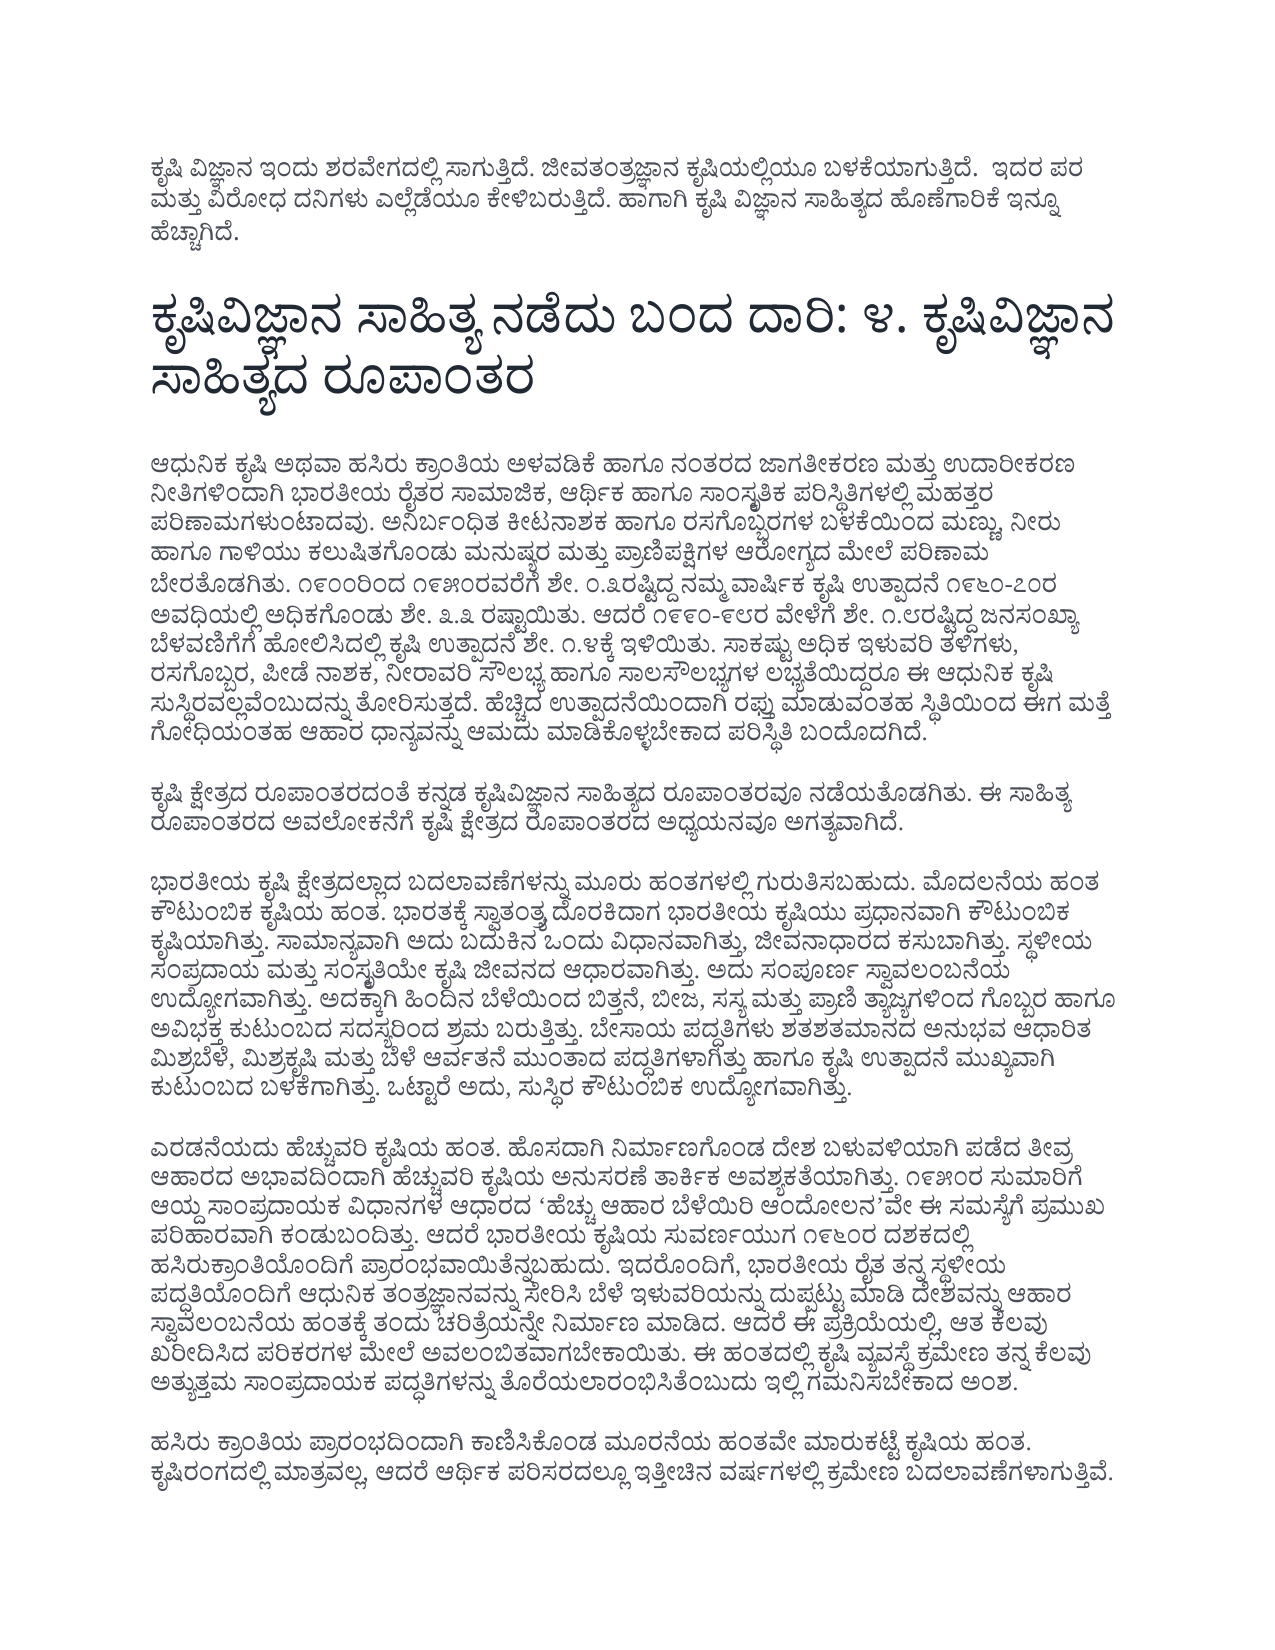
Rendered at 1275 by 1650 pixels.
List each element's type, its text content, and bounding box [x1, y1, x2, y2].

text ಭಾರತೀಯ ಕೃಷಿ ಕ್ಷೇತ್ರದಲ್ಲಾದ ಬದಲಾವಣೆಗಳನ್ನು ಮೂರು ಹಂತಗಳಲ್ಲಿ ಗುರುತಿಸಬಹುದು. ಮೊದಲನೆಯ ಹಂತ ಕೌಟುಂಬಿಕ ಕೃಷಿಯ ಹಂತ. ಭಾರತಕ್ಕೆ ಸ್ವಾತಂತ್ರ್ಯ ದೊರಕಿದಾಗ ಭಾರತೀಯ ಕೃಷಿಯು ಪ್ರಧಾನವಾಗಿ ಕೌಟುಂಬಿಕ ಕೃಷಿಯಾಗಿತ್ತು. ಸಾಮಾನ್ಯವಾಗಿ ಅದು ಬದುಕಿನ ಒಂದು ವಿಧಾನವಾಗಿತ್ತು, ಜೀವನಾಧಾರದ ಕಸುಬಾಗಿತ್ತು. ಸ್ಥಳೀಯ ಸಂಪ್ರದಾಯ ಮತ್ತು ಸಂಸ್ಕೃತಿಯೇ ಕೃಷಿ ಜೀವನದ ಆಧಾರವಾಗಿತ್ತು. ಅದು ಸಂಪೂರ್ಣ ಸ್ವಾವಲಂಬನೆಯ ಉದ್ಯೋಗವಾಗಿತ್ತು. ಅದಕ್ಕಾಗಿ ಹಿಂದಿನ ಬೆಳೆಯಿಂದ ಬಿತ್ತನೆ, ಬೀಜ, ಸಸ್ಯ ಮತ್ತು ಪ್ರಾಣಿ ತ್ಯಾಜ್ಯಗಳಿಂದ ಗೊಬ್ಬರ ಹಾಗೂ ಅವಿಭಕ್ತ ಕುಟುಂಬದ ಸದಸ್ಯರಿಂದ ಶ್ರಮ ಬರುತ್ತಿತ್ತು. ಬೇಸಾಯ ಪದ್ಧತಿಗಳು ಶತಶತಮಾನದ ಅನುಭವ ಆಧಾರಿತ ಮಿಶ್ರಬೆಳೆ, ಮಿಶ್ರಕೃಷಿ ಮತ್ತು ಬೆಳೆ ಆರ್ವತನೆ ಮುಂತಾದ ಪದ್ಧತಿಗಳಾಗಿತ್ತು ಹಾಗೂ ಕೃಷಿ ಉತ್ಪಾದನೆ ಮುಖ್ಯವಾಗಿ ಕುಟುಂಬದ ಬಳಕೆಗಾಗಿತ್ತು. ಒಟ್ಟಾರೆ ಅದು, ಸುಸ್ಥಿರ ಕೌಟುಂಬಿಕ ಉದ್ಯೋಗವಾಗಿತ್ತು. [150, 867, 1125, 1102]
text ಆಧುನಿಕ ಕೃಷಿ ಅಥವಾ ಹಸಿರು ಕ್ರಾಂತಿಯ ಅಳವಡಿಕೆ ಹಾಗೂ ನಂತರದ ಜಾಗತೀಕರಣ ಮತ್ತು ಉದಾರೀಕರಣ ನೀತಿಗಳಿಂದಾಗಿ ಭಾರತೀಯ ರೈತರ ಸಾಮಾಜಿಕ, ಆರ್ಥಿಕ ಹಾಗೂ ಸಾಂಸ್ಕೃತಿಕ ಪರಿಸ್ಥಿತಿಗಳಲ್ಲಿ ಮಹತ್ತರ ಪರಿಣಾಮಗಳುಂಟಾದವು. ಅನಿರ್ಬಂಧಿತ ಕೀಟನಾಶಕ ಹಾಗೂ ರಸಗೊಬ್ಬರಗಳ ಬಳಕೆಯಿಂದ ಮಣ್ಣು, ನೀರು ಹಾಗೂ ಗಾಳಿಯು ಕಲುಷಿತಗೊಂಡು ಮನುಷ್ಯರ ಮತ್ತು ಪ್ರಾಣಿಪಕ್ಷಿಗಳ ಆರೋಗ್ಯದ ಮೇಲೆ ಪರಿಣಾಮ ಬೇರತೊಡಗಿತು. ೧೯೦೦ರಿಂದ ೧೯೫೦ರವರೆಗೆ ಶೇ. ೦.೩ರಷ್ಟಿದ್ದ ನಮ್ಮ ವಾರ್ಷಿಕ ಕೃಷಿ ಉತ್ಪಾದನೆ ೧೯೬೦-೭೦ರ ಅವಧಿಯಲ್ಲಿ ಅಧಿಕಗೊಂಡು ಶೇ. ೩.೩ ರಷ್ಟಾಯಿತು. ಆದರೆ ೧೯೯೦-೯೮ರ ವೇಳೆಗೆ ಶೇ. ೧.೮ರಷ್ಟಿದ್ದ ಜನಸಂಖ್ಯಾ ಬೆಳವಣಿಗೆಗೆ ಹೋಲಿಸಿದಲ್ಲಿ ಕೃಷಿ ಉತ್ಪಾದನೆ ಶೇ. ೧.೪ಕ್ಕೆ ಇಳಿಯಿತು. ಸಾಕಷ್ಟು ಅಧಿಕ ಇಳುವರಿ ತಳಿಗಳು, ರಸಗೊಬ್ಬರ, ಪೀಡೆ ನಾಶಕ, ನೀರಾವರಿ ಸೌಲಭ್ಯ ಹಾಗೂ ಸಾಲಸೌಲಭ್ಯಗಳ ಲಭ್ಯತೆಯಿದ್ದರೂ ಈ ಆಧುನಿಕ ಕೃಷಿ ಸುಸ್ಥಿರವಲ್ಲವೆಂಬುದನ್ನು ತೋರಿಸುತ್ತದೆ. ಹೆಚ್ಚಿದ ಉತ್ಪಾದನೆಯಿಂದಾಗಿ ರಫ್ತು ಮಾಡುವಂತಹ ಸ್ಥಿತಿಯಿಂದ ಈಗ ಮತ್ತೆ ಗೋಧಿಯಂತಹ ಆಹಾರ ಧಾನ್ಯವನ್ನು ಆಮದು ಮಾಡಿಕೊಳ್ಳಬೇಕಾದ ಪರಿಸ್ಥಿತಿ ಬಂದೊದಗಿದೆ. [150, 449, 1125, 746]
subtitle ಕೃಷಿವಿಜ್ಞಾನ ಸಾಹಿತ್ಯ ನಡೆದು ಬಂದ ದಾರಿ: ೪. ಕೃಷಿವಿಜ್ಞಾನ ಸಾಹಿತ್ಯದ ರೂಪಾಂತರ [150, 279, 1125, 405]
text ಕೃಷಿ ಕ್ಷೇತ್ರದ ರೂಪಾಂತರದಂತೆ ಕನ್ನಡ ಕೃಷಿವಿಜ್ಞಾನ ಸಾಹಿತ್ಯದ ರೂಪಾಂತರವೂ ನಡೆಯತೊಡಗಿತು. ಈ ಸಾಹಿತ್ಯ ರೂಪಾಂತರದ ಅವಲೋಕನೆಗೆ ಕೃಷಿ ಕ್ಷೇತ್ರದ ರೂಪಾಂತರದ ಅಧ್ಯಯನವೂ ಅಗತ್ಯವಾಗಿದೆ. [150, 778, 1125, 836]
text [150, 1427, 1125, 1486]
text ಕೃಷಿ ವಿಜ್ಞಾನ ಇಂದು ಶರವೇಗದಲ್ಲಿ ಸಾಗುತ್ತಿದೆ. ಜೀವತಂತ್ರಜ್ಞಾನ ಕೃಷಿಯಲ್ಲಿಯೂ ಬಳಕೆಯಾಗುತ್ತಿದೆ. ಇದರ ಪರ ಮತ್ತು ವಿರೋಧ ದನಿಗಳು ಎಲ್ಲೆಡೆಯೂ ಕೇಳಿಬರುತ್ತಿದೆ. ಹಾಗಾಗಿ ಕೃಷಿ ವಿಜ್ಞಾನ ಸಾಹಿತ್ಯದ ಹೊಣೆಗಾರಿಕೆ ಇನ್ನೂ ಹೆಚ್ಚಾಗಿದೆ. [150, 150, 1125, 247]
text ಎರಡನೆಯದು ಹೆಚ್ಚುವರಿ ಕೃಷಿಯ ಹಂತ. ಹೊಸದಾಗಿ ನಿರ್ಮಾಣಗೊಂಡ ದೇಶ ಬಳುವಳಿಯಾಗಿ ಪಡೆದ ತೀವ್ರ ಆಹಾರದ ಅಭಾವದಿಂದಾಗಿ ಹೆಚ್ಚುವರಿ ಕೃಷಿಯ ಅನುಸರಣೆ ತಾರ್ಕಿಕ ಅವಶ್ಯಕತೆಯಾಗಿತ್ತು. ೧೯೫೦ರ ಸುಮಾರಿಗೆ ಆಯ್ದ ಸಾಂಪ್ರದಾಯಕ ವಿಧಾನಗಳ ಆಧಾರದ ‘ಹೆಚ್ಚು ಆಹಾರ ಬೆಳೆಯಿರಿ ಆಂದೋಲನ’ವೇ ಈ ಸಮಸ್ಯೆಗೆ ಪ್ರಮುಖ ಪರಿಹಾರವಾಗಿ ಕಂಡುಬಂದಿತ್ತು. ಆದರೆ ಭಾರತೀಯ ಕೃಷಿಯ ಸುವರ್ಣಯುಗ ೧೯೬೦ರ ದಶಕದಲ್ಲಿ ಹಸಿರುಕ್ರಾಂತಿಯೊಂದಿಗೆ ಪ್ರಾರಂಭವಾಯಿತೆನ್ನಬಹುದು. ಇದರೊಂದಿಗೆ, ಭಾರತೀಯ ರೈತ ತನ್ನ ಸ್ಥಳೀಯ ಪದ್ಧತಿಯೊಂದಿಗೆ ಆಧುನಿಕ ತಂತ್ರಜ್ಞಾನವನ್ನು ಸೇರಿಸಿ ಬೆಳೆ ಇಳುವರಿಯನ್ನು ದುಪ್ಪಟ್ಟು ಮಾಡಿ ದೇಶವನ್ನು ಆಹಾರ ಸ್ವಾವಲಂಬನೆಯ ಹಂತಕ್ಕೆ ತಂದು ಚರಿತ್ರೆಯನ್ನೇ ನಿರ್ಮಾಣ ಮಾಡಿದ. ಆದರೆ ಈ ಪ್ರಕ್ರಿಯೆಯಲ್ಲಿ, ಆತ ಕೆಲವು ಖರೀದಿಸಿದ ಪರಿಕರಗಳ ಮೇಲೆ ಅವಲಂಬಿತವಾಗಬೇಕಾಯಿತು. ಈ ಹಂತದಲ್ಲಿ ಕೃಷಿ ವ್ಯವಸ್ಥೆ ಕ್ರಮೇಣ ತನ್ನ ಕೆಲವು ಅತ್ಯುತ್ತಮ ಸಾಂಪ್ರದಾಯಕ ಪದ್ಧತಿಗಳನ್ನು ತೊರೆಯಲಾರಂಭಿಸಿತೆಂಬುದು ಇಲ್ಲಿ ಗಮನಿಸಬೇಕಾದ ಅಂಶ. [150, 1133, 1125, 1396]
